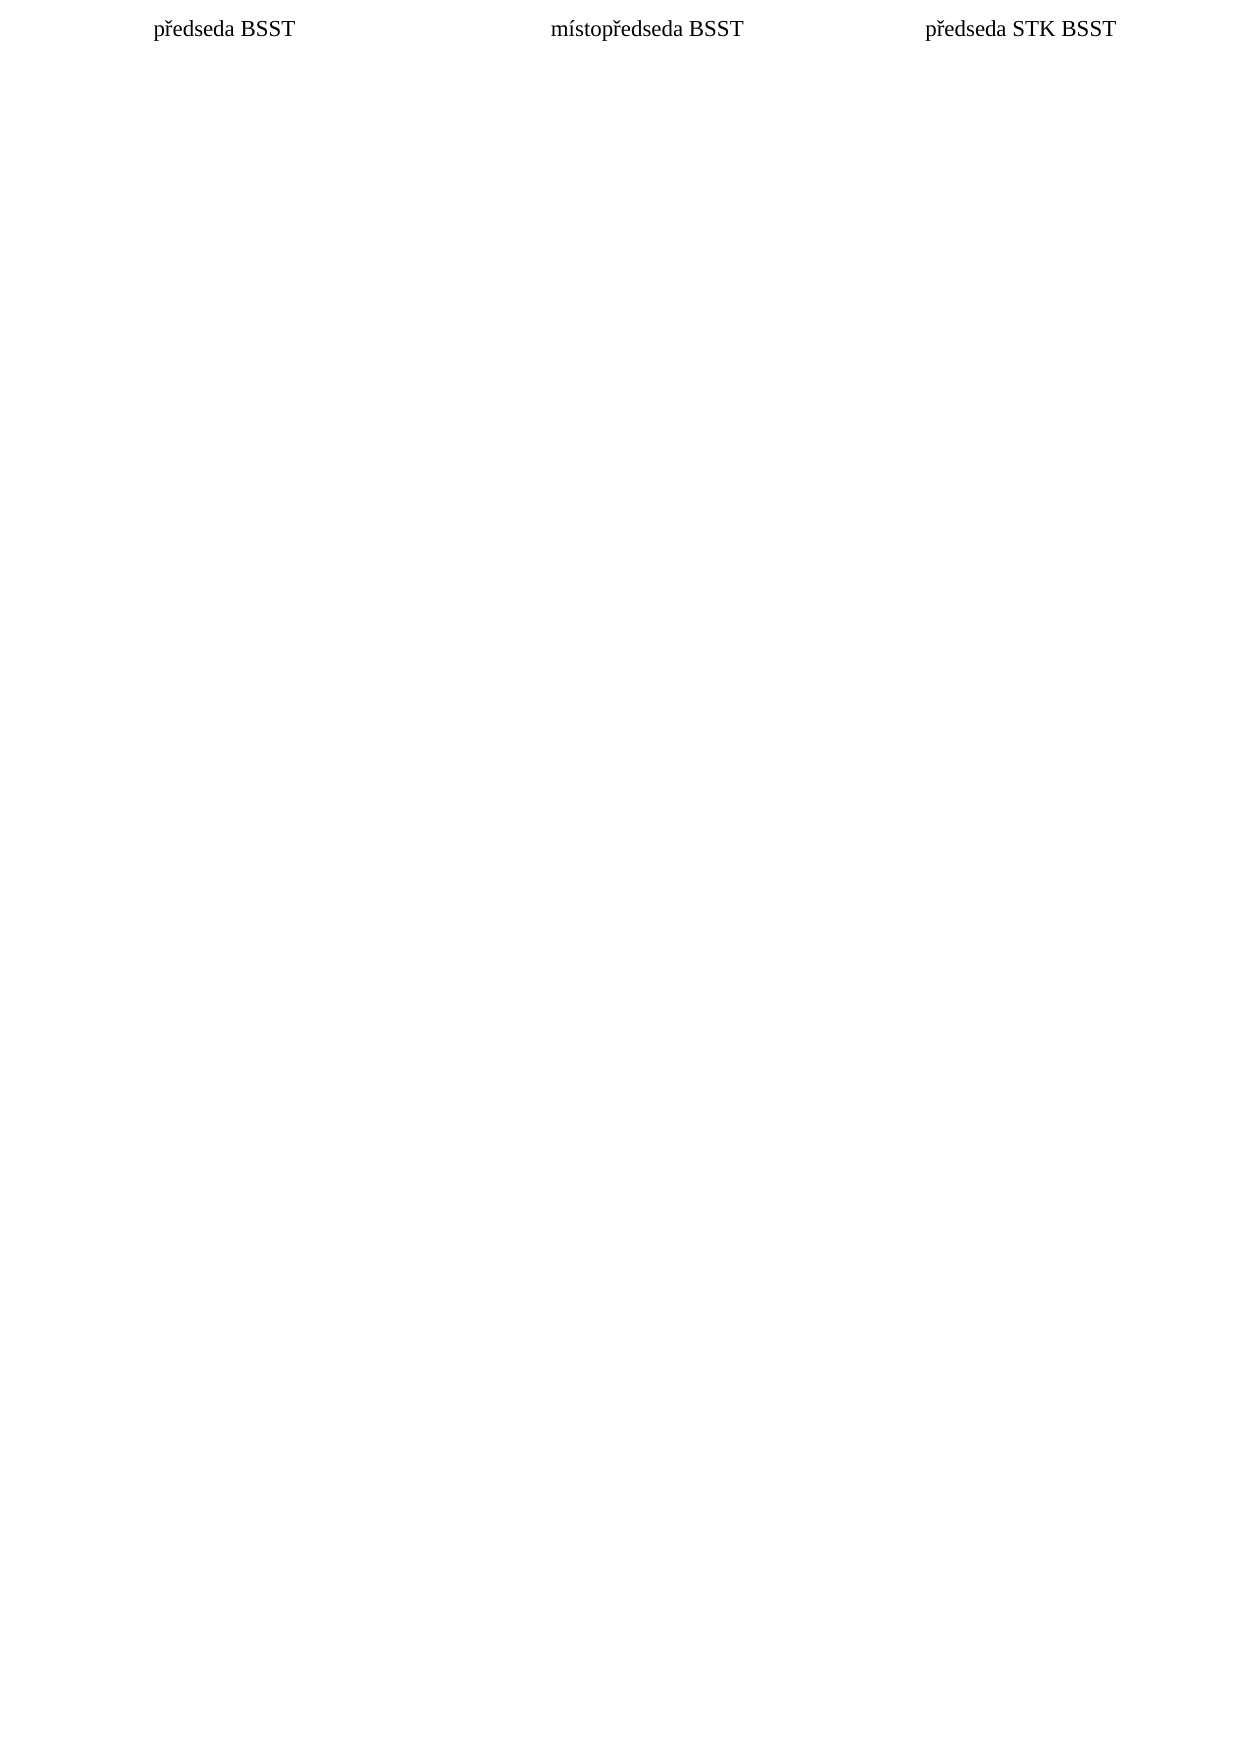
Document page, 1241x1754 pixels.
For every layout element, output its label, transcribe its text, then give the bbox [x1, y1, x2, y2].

text předseda BSST místopředseda BSST předseda STK BSST [74, 15, 1196, 41]
